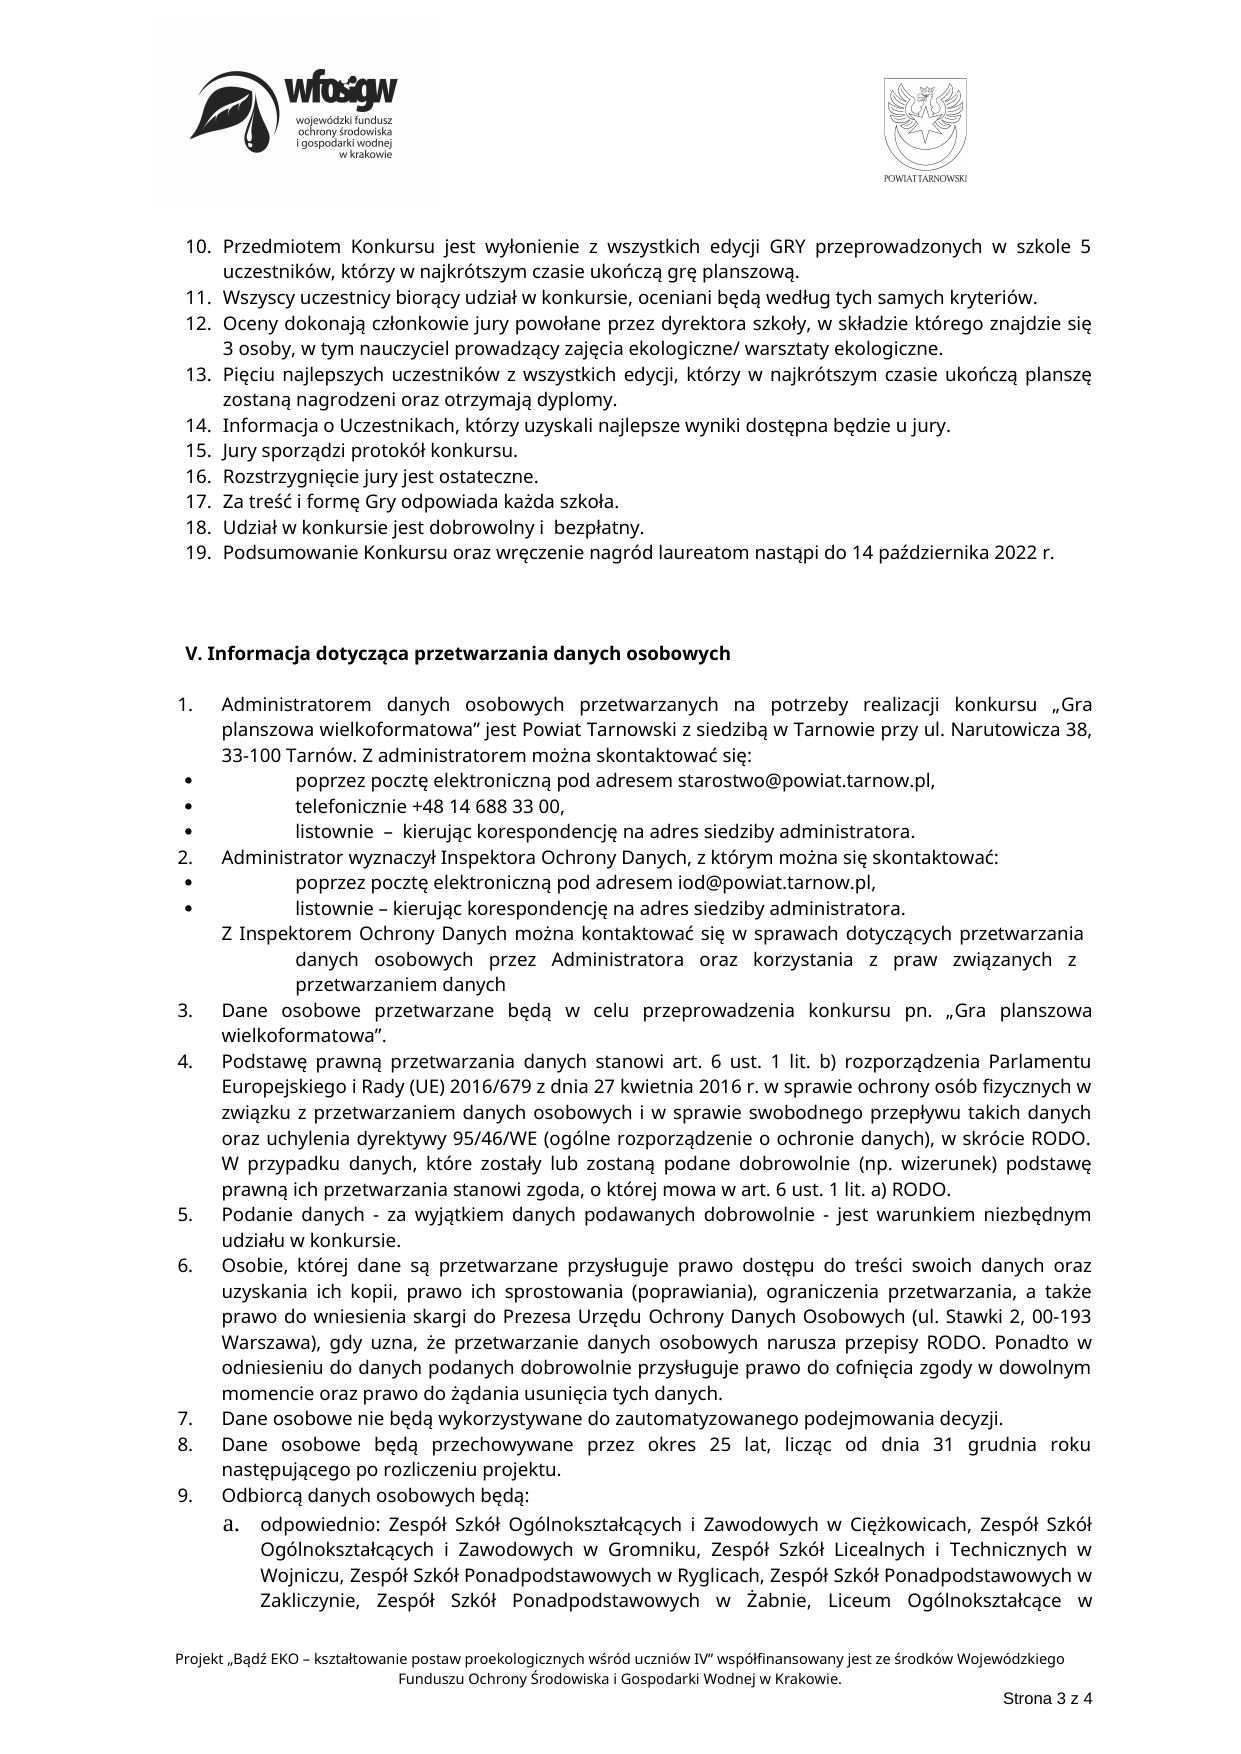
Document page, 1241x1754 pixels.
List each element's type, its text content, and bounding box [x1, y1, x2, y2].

list listownie – kierując korespondencję na adres siedziby administratora. [185, 819, 1093, 844]
picture [884, 78, 967, 182]
list Odbiorcą danych osobowych będą: [177, 1482, 1093, 1508]
list Oceny dokonają członkowie jury powołane przez dyrektora szkoły, w składzie którego znajdzie się 3 osoby, w tym nauczyciel prowadzący zajęcia ekologiczne/ warsztaty ekologiczne. [185, 310, 1093, 361]
list Administratorem danych osobowych przetwarzanych na potrzeby realizacji konkursu „Gra planszowa wielkoformatowa” jest Powiat Tarnowski z siedzibą w Tarnowie przy ul. Narutowicza 38, 33-100 Tarnów. Z administratorem można skontaktować się: [177, 691, 1093, 768]
list Jury sporządzi protokół konkursu. [185, 437, 1093, 463]
list poprzez pocztę elektroniczną pod adresem starostwo@powiat.tarnow.pl, [185, 768, 1093, 793]
list Dane osobowe będą przechowywane przez okres 25 lat, licząc od dnia 31 grudnia roku następującego po rozliczeniu projektu. [177, 1431, 1093, 1482]
list Dane osobowe nie będą wykorzystywane do zautomatyzowanego podejmowania decyzji. [177, 1406, 1093, 1431]
list Podanie danych - za wyjątkiem danych podawanych dobrowolnie - jest warunkiem niezbędnym udziału w konkursie. [177, 1201, 1093, 1252]
list Wszyscy uczestnicy biorący udział w konkursie, oceniani będą według tych samych kryteriów. [185, 284, 1093, 310]
list Informacja o Uczestnikach, którzy uzyskali najlepsze wyniki dostępna będzie u jury. [185, 412, 1093, 437]
list poprzez pocztę elektroniczną pod adresem iod@powiat.tarnow.pl, [185, 870, 1093, 895]
list Podsumowanie Konkursu oraz wręczenie nagród laureatom nastąpi do 14 października 2022 r. [185, 539, 1093, 565]
text V. Informacja dotycząca przetwarzania danych osobowych [185, 641, 1093, 666]
list Rozstrzygnięcie jury jest ostateczne. [185, 463, 1093, 488]
list Przedmiotem Konkursu jest wyłonienie z wszystkich edycji GRY przeprowadzonych w szkole 5 uczestników, którzy w najkrótszym czasie ukończą grę planszową. [185, 233, 1093, 284]
list Podstawę prawną przetwarzania danych stanowi art. 6 ust. 1 lit. b) rozporządzenia Parlamentu Europejskiego i Rady (UE) 2016/679 z dnia 27 kwietnia 2016 r. w sprawie ochrony osób fizycznych w związku z przetwarzaniem danych osobowych i w sprawie swobodnego przepływu takich danych oraz uchylenia dyrektywy 95/46/WE (ogólne rozporządzenie o ochronie danych), w skrócie RODO. W przypadku danych, które zostały lub zostaną podane dobrowolnie (np. wizerunek) podstawę prawną ich przetwarzania stanowi zgoda, o której mowa w art. 6 ust. 1 lit. a) RODO. [177, 1048, 1093, 1201]
list listownie – kierując korespondencję na adres siedziby administratora. [185, 895, 1093, 921]
list Pięciu najlepszych uczestników z wszystkich edycji, którzy w najkrótszym czasie ukończą planszę zostaną nagrodzeni oraz otrzymają dyplomy. [185, 361, 1093, 412]
picture [147, 14, 441, 211]
list Za treść i formę Gry odpowiada każda szkoła. [185, 488, 1093, 514]
list Osobie, której dane są przetwarzane przysługuje prawo dostępu do treści swoich danych oraz uzyskania ich kopii, prawo ich sprostowania (poprawiania), ograniczenia przetwarzania, a także prawo do wniesienia skargi do Prezesa Urzędu Ochrony Danych Osobowych (ul. Stawki 2, 00-193 Warszawa), gdy uzna, że przetwarzanie danych osobowych narusza przepisy RODO. Ponadto w odniesieniu do danych podanych dobrowolnie przysługuje prawo do cofnięcia zgody w dowolnym momencie oraz prawo do żądania usunięcia tych danych. [177, 1252, 1093, 1406]
list Administrator wyznaczył Inspektora Ochrony Danych, z którym można się skontaktować: [177, 844, 1093, 870]
list Dane osobowe przetwarzane będą w celu przeprowadzenia konkursu pn. „Gra planszowa wielkoformatowa”. [177, 997, 1093, 1048]
list Udział w konkursie jest dobrowolny i bezpłatny. [185, 514, 1093, 539]
text Z Inspektorem Ochrony Danych można kontaktować się w sprawach dotyczących przetwarzania danych osobowych przez Administratora oraz korzystania z praw związanych z przetwarzaniem danych [221, 921, 1093, 997]
list telefonicznie +48 14 688 33 00, [185, 793, 1093, 819]
